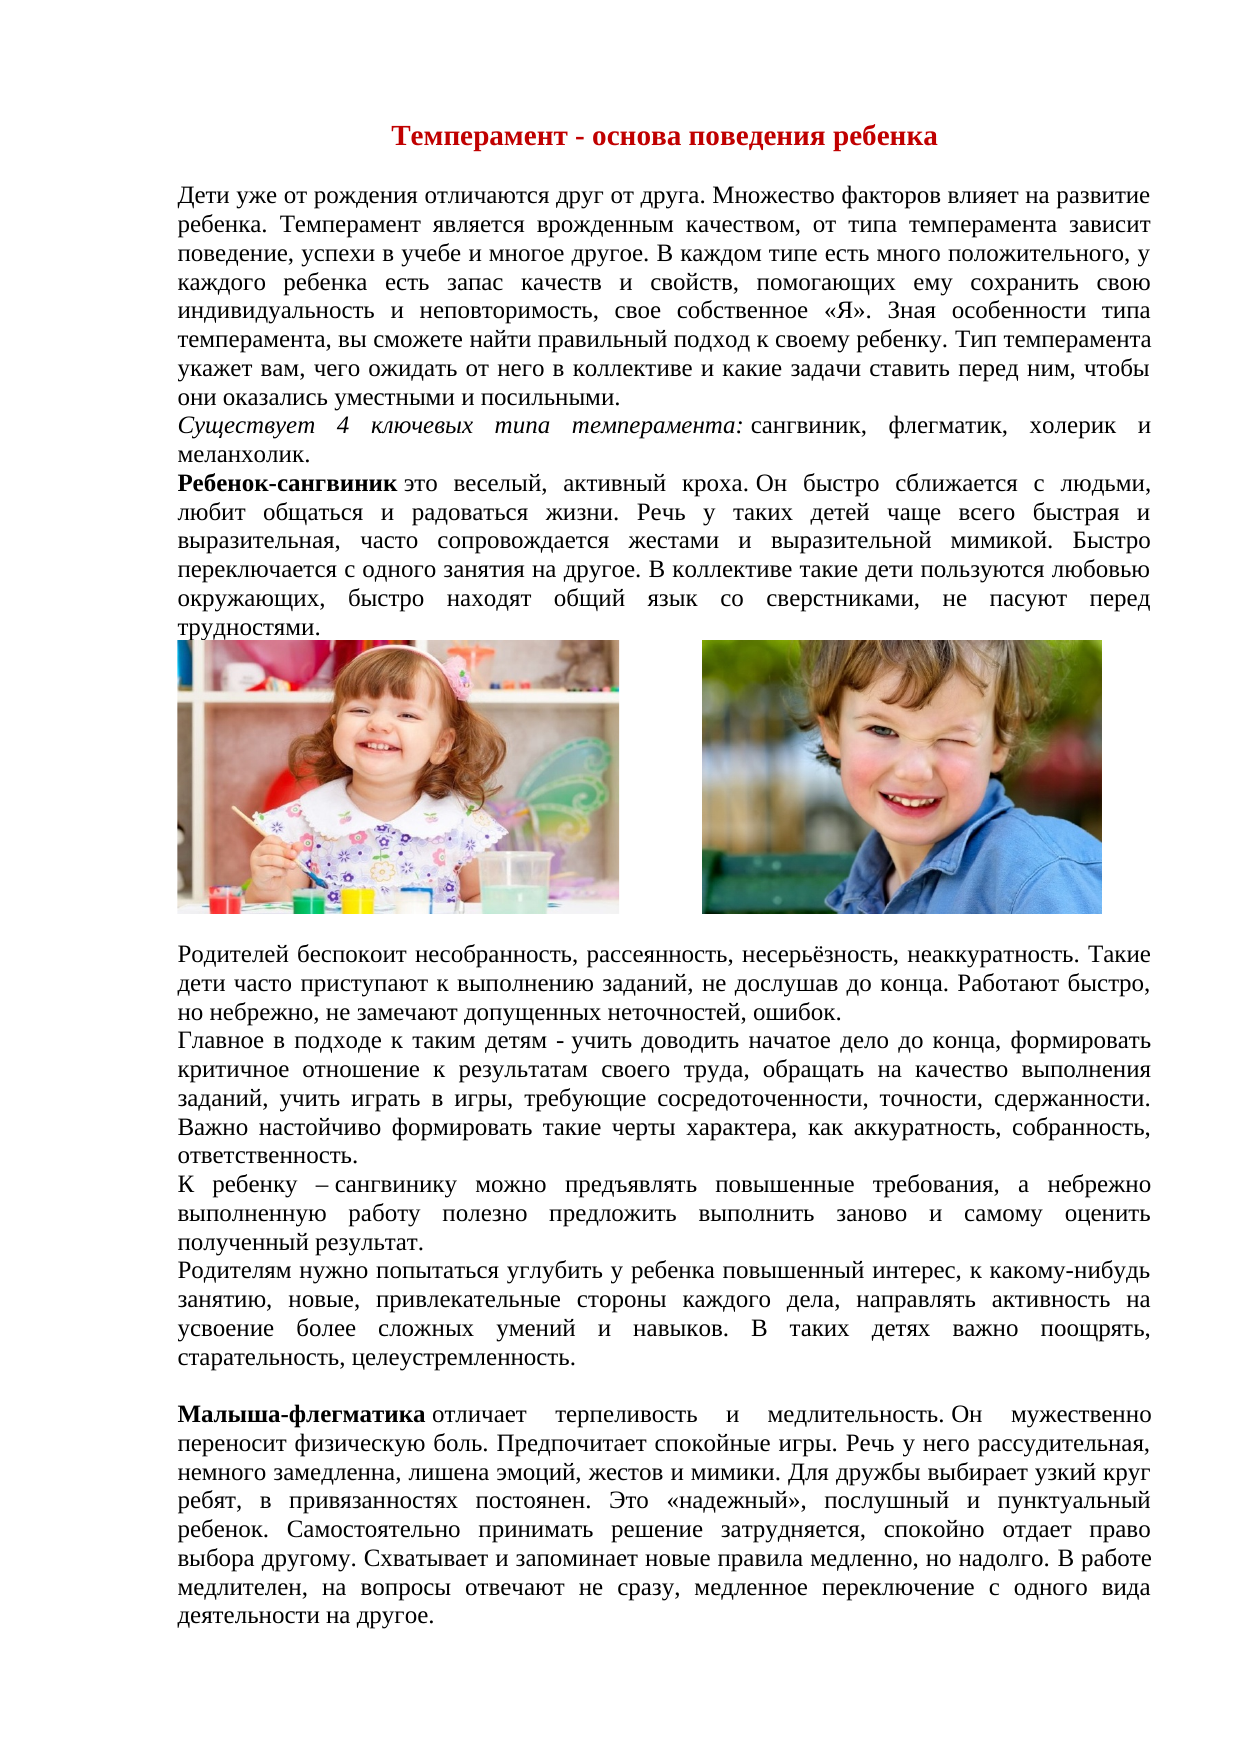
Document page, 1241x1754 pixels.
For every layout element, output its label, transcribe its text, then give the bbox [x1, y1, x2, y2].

text Малыша-флегматика отличает терпеливость и медлительность. Он мужественно переносит физическую боль. Предпочитает спокойные игры. Речь у него рассудительная, немного замедленна, лишена эмоций, жестов и мимики. Для дружбы выбирает узкий круг ребят, в привязанностях постоянен. Это «надежный», послушный и пунктуальный ребенок. Самостоятельно принимать решение затрудняется, спокойно отдает право выбора другому. Схватывает и запоминает новые правила медленно, но надолго. В работе медлителен, на вопросы отвечают не сразу, медленное переключение с одного вида деятельности на другое. [177, 1399, 1152, 1629]
text Родителям нужно попытаться углубить у ребенка повышенный интерес, к какому-нибудь занятию, новые, привлекательные стороны каждого дела, направлять активность на усвоение более сложных умений и навыков. В таких детях важно поощрять, старательность, целеустремленность. [177, 1255, 1152, 1370]
text К ребенку – сангвинику можно предъявлять повышенные требования, а небрежно выполненную работу полезно предложить выполнить заново и самому оценить полученный результат. [177, 1169, 1152, 1255]
text Существует 4 ключевых типа темперамента: сангвиник, флегматик, холерик и меланхолик. [177, 410, 1152, 468]
picture [702, 640, 1102, 914]
text Главное в подходе к таким детям - учить доводить начатое дело до конца, формировать критичное отношение к результатам своего труда, обращать на качество выполнения заданий, учить играть в игры, требующие сосредоточенности, точности, сдержанности. Важно настойчиво формировать такие черты характера, как аккуратность, собранность, ответственность. [177, 1025, 1152, 1169]
text Ребенок-сангвиник это веселый, активный кроха. Он быстро сближается с людьми, любит общаться и радоваться жизни. Речь у таких детей чаще всего быстрая и выразительная, часто сопровождается жестами и выразительной мимикой. Быстро переключается с одного занятия на другое. В коллективе такие дети пользуются любовью окружающих, быстро находят общий язык со сверстниками, не пасуют перед трудностями. [177, 468, 1152, 640]
picture [177, 640, 620, 914]
text Темперамент - основа поведения ребенка [177, 118, 1152, 152]
text Родителей беспокоит несобранность, рассеянность, несерьёзность, неаккуратность. Такие дети часто приступают к выполнению заданий, не дослушав до конца. Работают быстро, но небрежно, не замечают допущенных неточностей, ошибок. [177, 939, 1152, 1025]
text Дети уже от рождения отличаются друг от друга. Множество факторов влияет на развитие ребенка. Темперамент является врожденным качеством, от типа темперамента зависит поведение, успехи в учебе и многое другое. В каждом типе есть много положительного, у каждого ребенка есть запас качеств и свойств, помогающих ему сохранить свою индивидуальность и неповторимость, свое собственное «Я». Зная особенности типа темперамента, вы сможете найти правильный подход к своему ребенку. Тип темперамента укажет вам, чего ожидать от него в коллективе и какие задачи ставить перед ним, чтобы они оказались уместными и посильными. [177, 180, 1152, 410]
